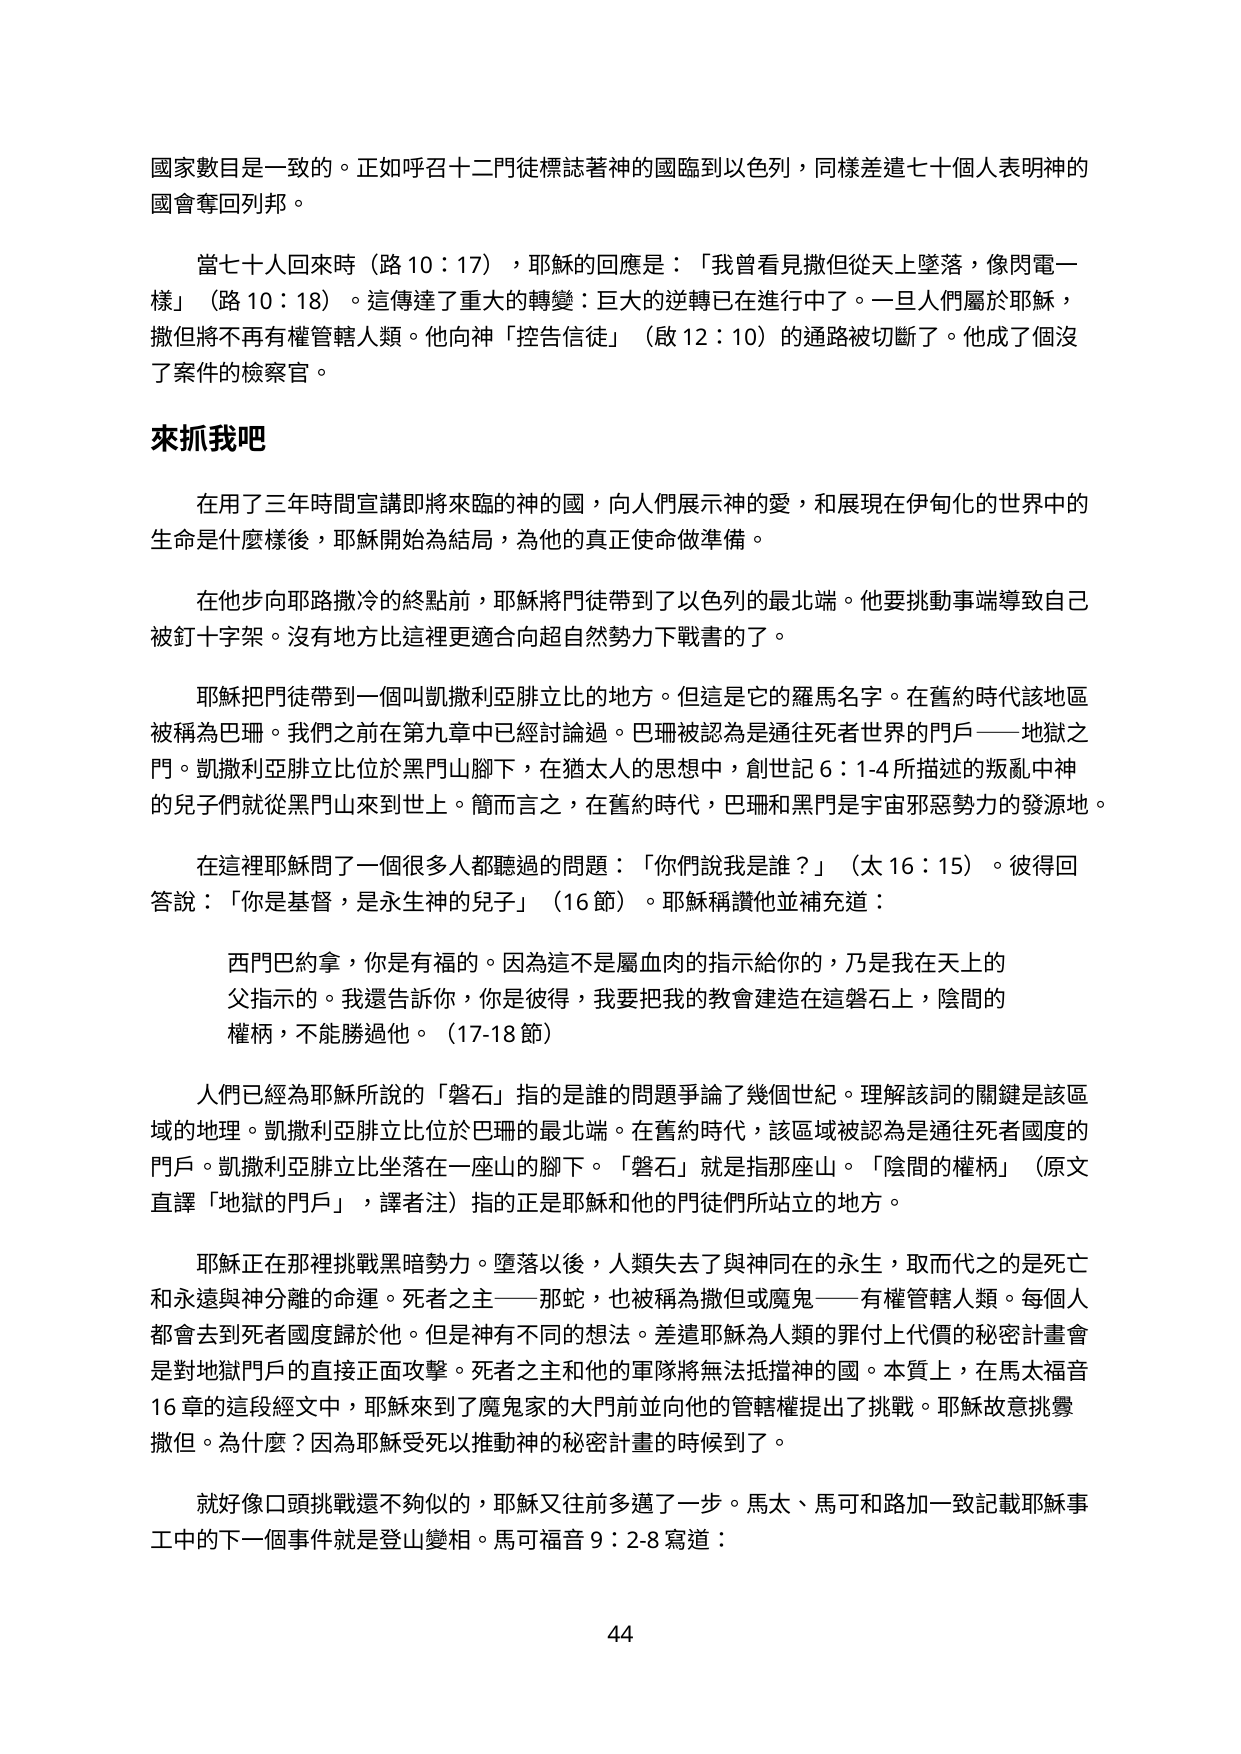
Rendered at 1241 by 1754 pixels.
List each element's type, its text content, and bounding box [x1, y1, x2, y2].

text 人們已經為耶穌所說的‌「磐石」指的是誰的問題爭論了幾個世紀。理解該詞的關鍵是該區域的地理。凱撒利亞腓立比位於巴珊的最北端。在舊約時代，該區域被認為是通往死者國度的門戶。凱撒利亞腓立比坐落在一座山的腳下。‌「磐石」就是指那座山。‌「陰間的權柄」（原文直譯‌「地獄的門戶」，譯者注）指的正是耶穌和他的門徒們所站立的地方。 [150, 1077, 1090, 1218]
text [150, 150, 1090, 219]
text 西門巴約拿，你是有福的。因為這不是屬血肉的指示給你的，乃是我在天上的父指示的。我還告訴你，你是彼得，我要把我的教會建造在這磐石上，陰間的權柄，不能勝過他。（17-18節） [227, 944, 1013, 1049]
text 耶穌正在那裡挑戰黑暗勢力。墮落以後，人類失去了與神同在的永生，取而代之的是死亡和永遠與神分離的命運。死者之主——那蛇，也被稱為撒但或魔鬼——有權管轄人類。每個人都會去到死者國度歸於他。但是神有不同的想法。差遣耶穌為人類的罪付上代價的秘密計畫會是對地獄門戶的直接正面攻擊。死者之主和他的軍隊將無法抵擋神的國。本質上，在馬太福音16章的這段經文中，耶穌來到了魔鬼家的大門前並向他的管轄權提出了挑戰。耶穌故意挑釁撒但。為什麼？因為耶穌受死以推動神的秘密計畫的時候到了。 [150, 1246, 1090, 1458]
text 當七十人回來時（路10：17），耶穌的回應是：‌「我曾看見撒但從天上墜落，像閃電一樣」（路10：18）。這傳達了重大的轉變：巨大的逆轉已在進行中了。一旦人們屬於耶穌，撒但將不再有權管轄人類。他向神‌「控告信徒」（啟12：10）的通路被切斷了。他成了個沒了案件的檢察官。 [150, 247, 1090, 388]
subtitle 來抓我吧 [150, 415, 1090, 458]
text 耶穌把門徒帶到一個叫凱撒利亞腓立比的地方。但這是它的羅馬名字。在舊約時代該地區被稱為巴珊。我們之前在第九章中已經討論過。巴珊被認為是通往死者世界的門戶——地獄之門。凱撒利亞腓立比位於黑門山腳下，在猶太人的思想中，創世記6：1-4所描述的叛亂中神的兒子們就從黑門山來到世上。簡而言之，在舊約時代，巴珊和黑門是宇宙邪惡勢力的發源地。 [150, 679, 1090, 820]
text 在這裡耶穌問了一個很多人都聽過的問題：‌「你們說我是誰？」（太16：15）。彼得回答說：‌「你是基督，是永生神的兒子」（16節）。耶穌稱讚他並補充道： [150, 848, 1090, 917]
text 在用了三年時間宣講即將來臨的神的國，向人們展示神的愛，和展現在伊甸化的世界中的生命是什麼樣後，耶穌開始為結局，為他的真正使命做準備。 [150, 486, 1090, 555]
text 在他步向耶路撒冷的終點前，耶穌將門徒帶到了以色列的最北端。他要挑動事端導致自己被釘十字架。沒有地方比這裡更適合向超自然勢力下戰書的了。 [150, 583, 1090, 652]
text 就好像口頭挑戰還不夠似的，耶穌又往前多邁了一步。馬太、馬可和路加一致記載耶穌事工中的下一個事件就是登山變相。馬可福音9：2-8寫道： [150, 1486, 1090, 1555]
